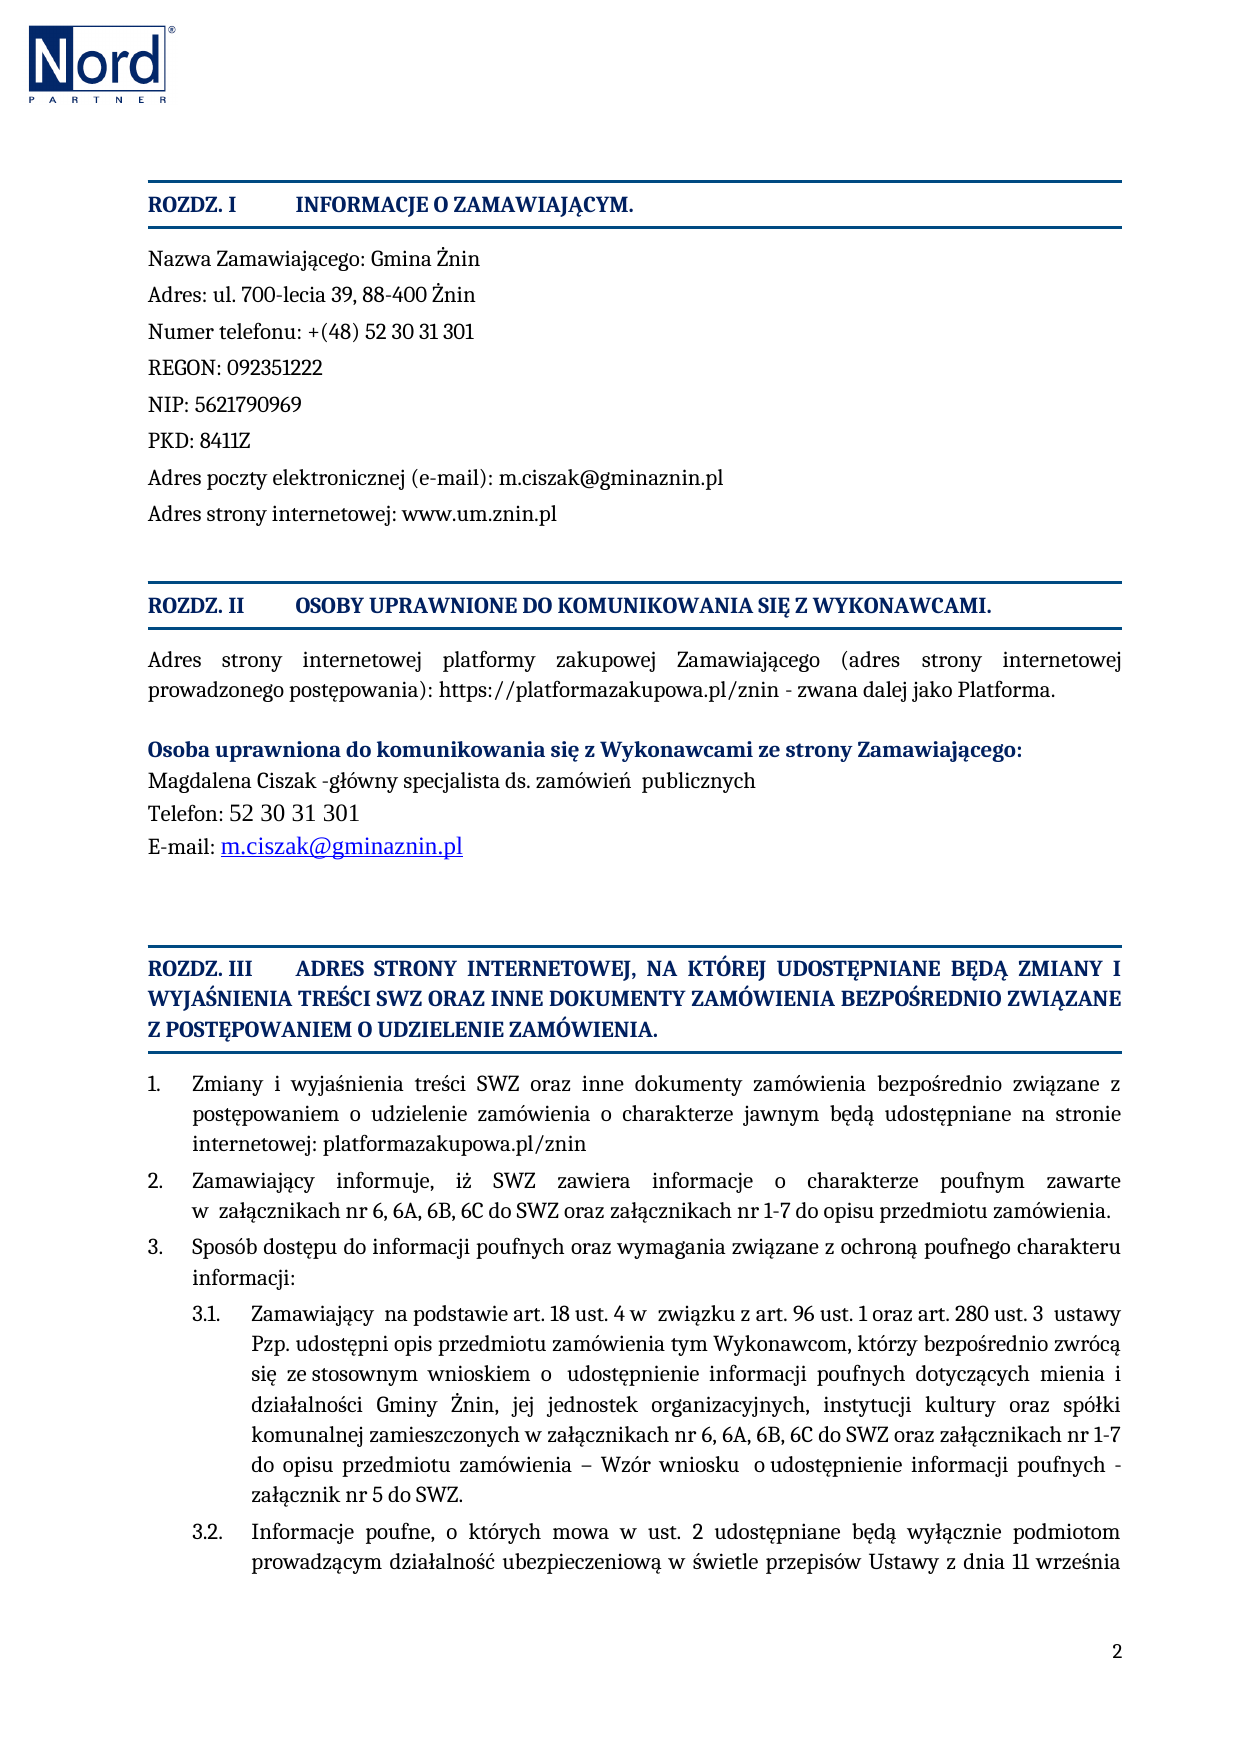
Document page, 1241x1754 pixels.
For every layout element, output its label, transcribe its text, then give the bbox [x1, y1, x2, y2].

text Adres poczty elektronicznej (e-mail): m.ciszak@gminaznin.pl [148, 464, 1122, 491]
text ROZDZ. I INFORMACJE O ZAMAWIAJĄCYM. [148, 183, 1122, 226]
text ROZDZ. III ADRES STRONY INTERNETOWEJ, NA KTÓREJ UDOSTĘPNIANE BĘDĄ ZMIANY I WYJAŚNIENIA TREŚCI SWZ ORAZ INNE DOKUMENTY ZAMÓWIENIA BEZPOŚREDNIO ZWIĄZANE Z POSTĘPOWANIEM O UDZIELENIE ZAMÓWIENIA. [148, 948, 1122, 1051]
text Adres strony internetowej platformy zakupowej Zamawiającego (adres strony internetowej prowadzonego postępowania): https://platformazakupowa.pl/znin - zwana dalej jako Platforma. [148, 647, 1122, 703]
text Osoba uprawniona do komunikowania się z Wykonawcami ze strony Zamawiającego: [148, 737, 1122, 763]
text Nazwa Zamawiającego: Gmina Żnin [148, 246, 1122, 272]
text REGON: 092351222 [148, 355, 1122, 381]
text PKD: 8411Z [148, 428, 1122, 454]
text NIP: 5621790969 [148, 391, 1122, 418]
text Adres: ul. 700-lecia 39, 88-400 Żnin [148, 282, 1122, 308]
picture [22, 23, 179, 105]
text ROZDZ. II OSOBY UPRAWNIONE DO KOMUNIKOWANIA SIĘ Z WYKONAWCAMI. [148, 584, 1122, 627]
text E-mail: m.ciszak@gminaznin.pl [148, 831, 1122, 860]
list Sposób dostępu do informacji poufnych oraz wymagania związane z ochroną poufnego charakteru informacji: [148, 1234, 1122, 1291]
text Numer telefonu: +(48) 52 30 31 301 [148, 318, 1122, 345]
list Zamawiający informuje, iż SWZ zawiera informacje o charakterze poufnym zawarte w załącznikach nr 6, 6A, 6B, 6C do SWZ oraz załącznikach nr 1-7 do opisu przedmiotu zamówienia. [148, 1167, 1122, 1224]
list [192, 1518, 1122, 1575]
text Magdalena Ciszak -główny specjalista ds. zamówień publicznych [148, 767, 1122, 794]
text Telefon: 52 30 31 301 [148, 798, 1122, 827]
list Zamawiający na podstawie art. 18 ust. 4 w związku z art. 96 ust. 1 oraz art. 280 ust. 3 ustawy Pzp. udostępni opis przedmiotu zamówienia tym Wykonawcom, którzy bezpośrednio zwrócą się ze stosownym wnioskiem o udostępnienie informacji poufnych dotyczących mienia i działalności Gminy Żnin, jej jednostek organizacyjnych, instytucji kultury oraz spółki komunalnej zamieszczonych w załącznikach nr 6, 6A, 6B, 6C do SWZ oraz załącznikach nr 1-7 do opisu przedmiotu zamówienia – Wzór wniosku o udostępnienie informacji poufnych - załącznik nr 5 do SWZ. [192, 1301, 1122, 1508]
text Adres strony internetowej: www.um.znin.pl [148, 501, 1122, 527]
list Zmiany i wyjaśnienia treści SWZ oraz inne dokumenty zamówienia bezpośrednio związane z postępowaniem o udzielenie zamówienia o charakterze jawnym będą udostępniane na stronie internetowej: platformazakupowa.pl/znin [148, 1071, 1122, 1157]
